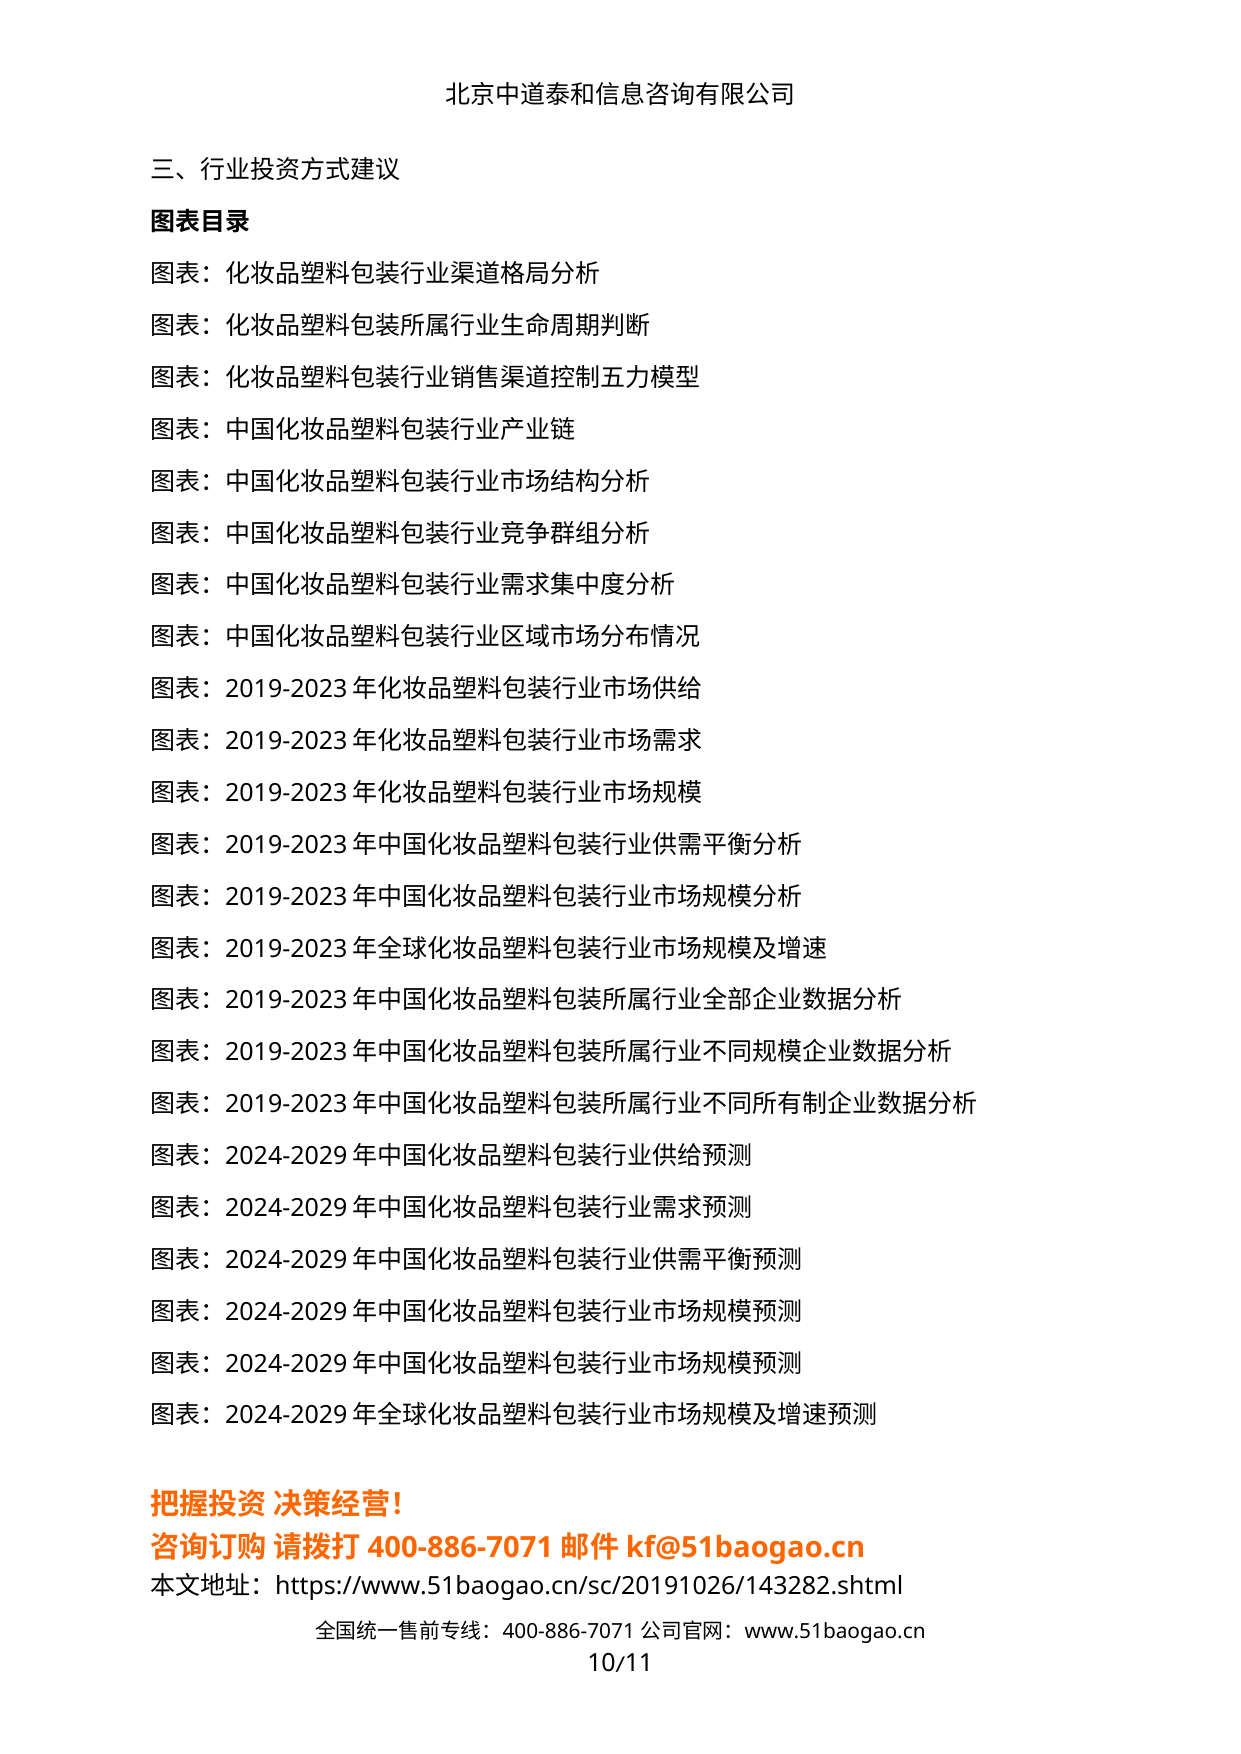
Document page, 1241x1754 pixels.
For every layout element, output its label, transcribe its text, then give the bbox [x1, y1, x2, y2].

text 图表：2024-2029年中国化妆品塑料包装行业需求预测 [150, 1187, 1090, 1224]
text 图表：中国化妆品塑料包装行业需求集中度分析 [150, 565, 1090, 601]
text 图表：2019-2023年化妆品塑料包装行业市场规模 [150, 772, 1090, 809]
text 图表：中国化妆品塑料包装行业区域市场分布情况 [150, 617, 1090, 653]
text 图表：化妆品塑料包装所属行业生命周期判断 [150, 306, 1090, 342]
text 图表：2019-2023年中国化妆品塑料包装所属行业不同规模企业数据分析 [150, 1032, 1090, 1068]
text 图表：2019-2023年全球化妆品塑料包装行业市场规模及增速 [150, 928, 1090, 964]
text 图表：中国化妆品塑料包装行业市场结构分析 [150, 461, 1090, 497]
text 图表：2024-2029年中国化妆品塑料包装行业供需平衡预测 [150, 1239, 1090, 1276]
text 图表：2019-2023年中国化妆品塑料包装所属行业不同所有制企业数据分析 [150, 1084, 1090, 1120]
text 图表：2024-2029年中国化妆品塑料包装行业市场规模预测 [150, 1291, 1090, 1327]
text 图表：化妆品塑料包装行业销售渠道控制五力模型 [150, 357, 1090, 394]
text 把握投资 决策经营！咨询订购 请拨打 400-886-7071 邮件 kf@51baogao.cn本文地址：https://www.51baogao.cn/sc/20191026/143282.shtml [150, 1447, 1090, 1602]
text 图表：2019-2023年化妆品塑料包装行业市场供给 [150, 669, 1090, 705]
text 图表：中国化妆品塑料包装行业竞争群组分析 [150, 513, 1090, 549]
text 图表：化妆品塑料包装行业渠道格局分析 [150, 254, 1090, 290]
text 图表：2024-2029年全球化妆品塑料包装行业市场规模及增速预测 [150, 1395, 1090, 1431]
text 图表：2019-2023年中国化妆品塑料包装所属行业全部企业数据分析 [150, 980, 1090, 1016]
text 图表：中国化妆品塑料包装行业产业链 [150, 409, 1090, 446]
text 图表：2024-2029年中国化妆品塑料包装行业供给预测 [150, 1136, 1090, 1172]
text 图表：2019-2023年中国化妆品塑料包装行业供需平衡分析 [150, 824, 1090, 861]
text 图表：2024-2029年中国化妆品塑料包装行业市场规模预测 [150, 1343, 1090, 1379]
text 图表：2019-2023年中国化妆品塑料包装行业市场规模分析 [150, 876, 1090, 912]
text 图表：2019-2023年化妆品塑料包装行业市场需求 [150, 721, 1090, 757]
text 图表目录 [150, 202, 1090, 238]
text 三、行业投资方式建议 [150, 150, 1090, 186]
